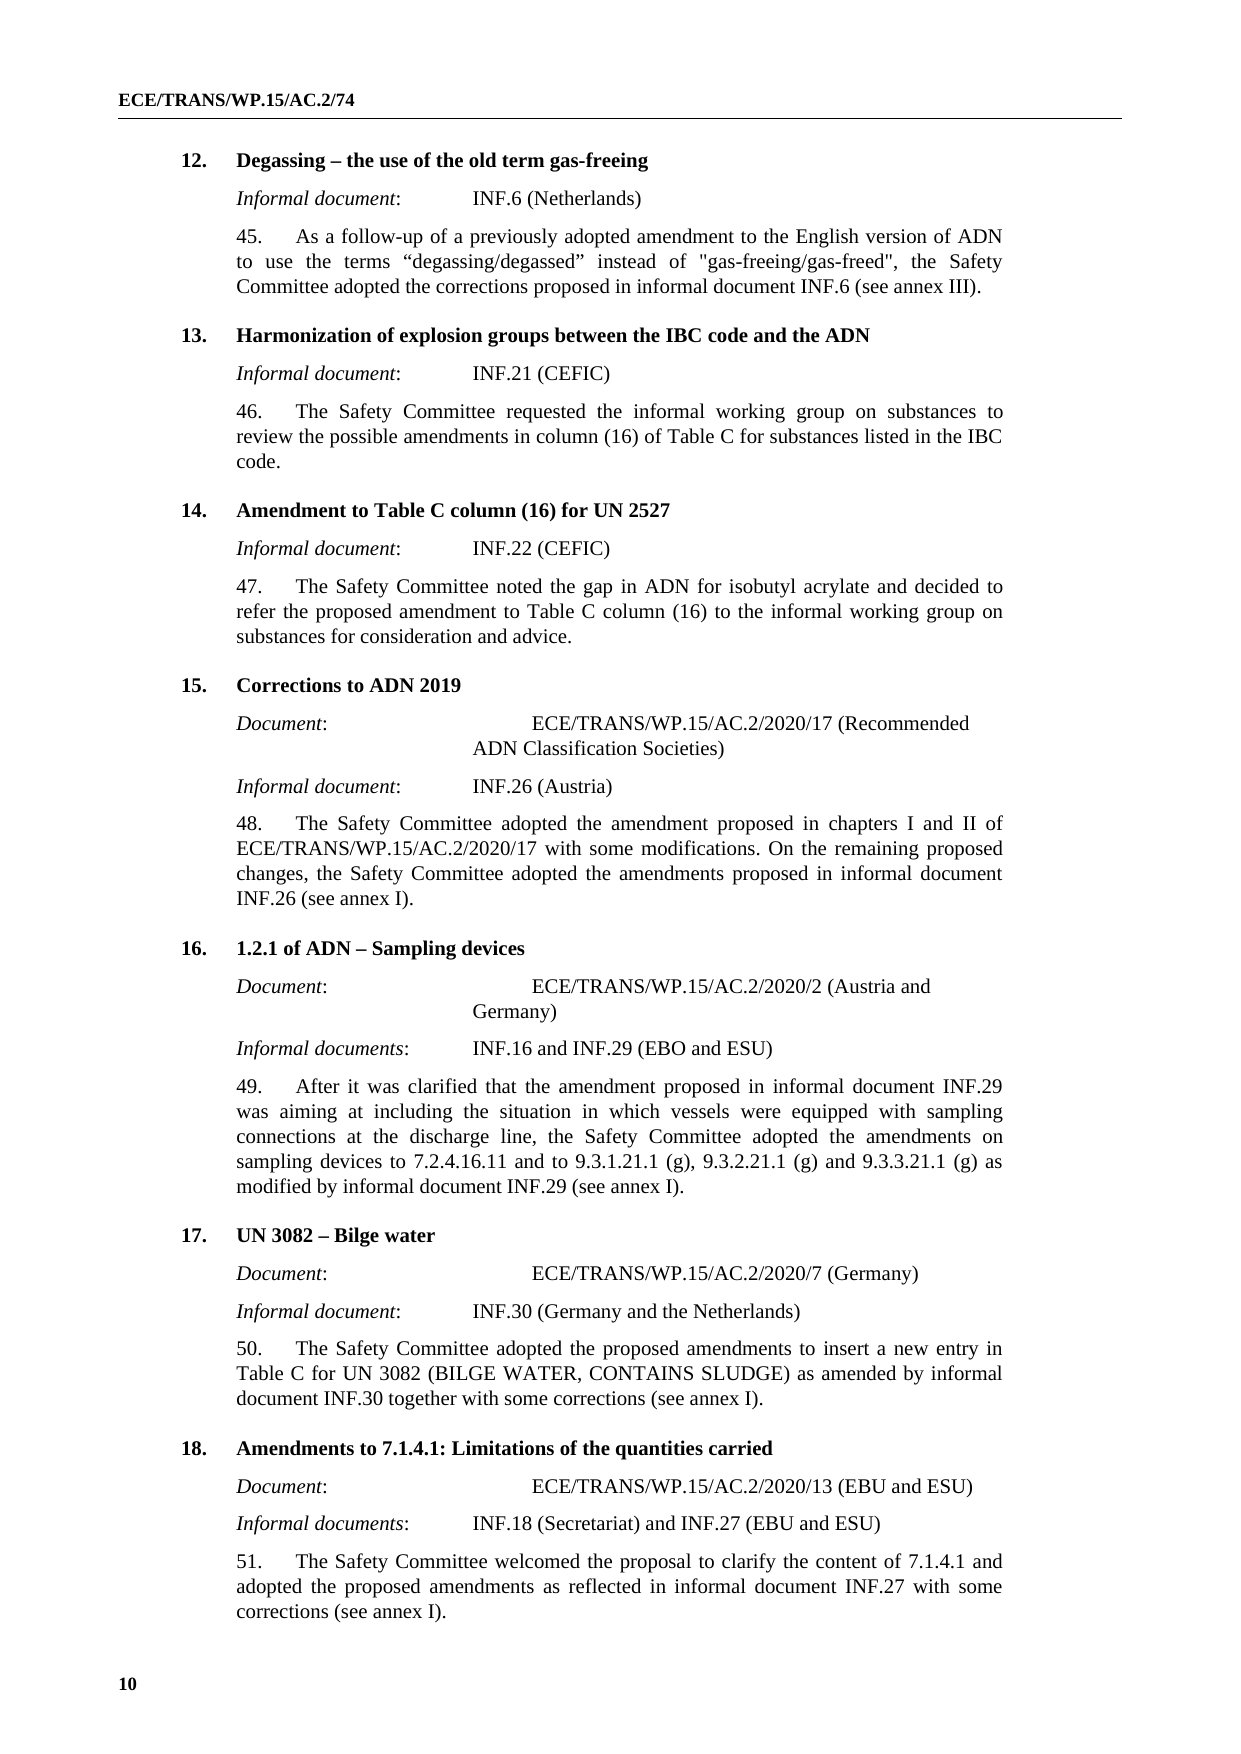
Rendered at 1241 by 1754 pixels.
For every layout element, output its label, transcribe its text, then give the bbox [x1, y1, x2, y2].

text 17. UN 3082 – Bilge water [118, 1223, 1004, 1248]
text 47. The Safety Committee noted the gap in ADN for isobutyl acrylate and decided to refer the proposed amendment to Table C column (16) to the informal working group on substances for consideration and advice. [236, 573, 1004, 648]
text 15. Corrections to ADN 2019 [118, 673, 1004, 698]
text 51. The Safety Committee welcomed the proposal to clarify the content of 7.1.4.1 and adopted the proposed amendments as reflected in informal document INF.27 with some corrections (see annex I). [236, 1548, 1004, 1623]
text 18. Amendments to 7.1.4.1: Limitations of the quantities carried [118, 1435, 1004, 1460]
text 16. 1.2.1 of ADN – Sampling devices [118, 935, 1004, 960]
text 12. Degassing – the use of the old term gas-freeing [118, 148, 1004, 173]
text Informal documents: INF.18 (Secretariat) and INF.27 (EBU and ESU) [236, 1510, 1004, 1535]
text Informal document: INF.22 (CEFIC) [236, 535, 1004, 560]
text Document: ECE/TRANS/WP.15/AC.2/2020/7 (Germany) [236, 1260, 1004, 1285]
text Informal document: INF.6 (Netherlands) [236, 185, 1004, 210]
text Informal document: INF.26 (Austria) [236, 773, 1004, 798]
text 14. Amendment to Table C column (16) for UN 2527 [118, 498, 1004, 523]
text Informal document: INF.30 (Germany and the Netherlands) [236, 1298, 1004, 1323]
text Informal documents: INF.16 and INF.29 (EBO and ESU) [236, 1035, 1004, 1060]
text 13. Harmonization of explosion groups between the IBC code and the ADN [118, 323, 1004, 348]
text 46. The Safety Committee requested the informal working group on substances to review the possible amendments in column (16) of Table C for substances listed in the IBC code. [236, 398, 1004, 473]
text 50. The Safety Committee adopted the proposed amendments to insert a new entry in Table C for UN 3082 (BILGE WATER, CONTAINS SLUDGE) as amended by informal document INF.30 together with some corrections (see annex I). [236, 1335, 1004, 1410]
text 45. As a follow-up of a previously adopted amendment to the English version of ADN to use the terms “degassing/degassed” instead of "gas-freeing/gas-freed", the Safety Committee adopted the corrections proposed in informal document INF.6 (see annex III). [236, 223, 1004, 298]
text Document: ECE/TRANS/WP.15/AC.2/2020/13 (EBU and ESU) [236, 1473, 1004, 1498]
text Document: ECE/TRANS/WP.15/AC.2/2020/2 (Austria and Germany) [236, 973, 1004, 1023]
text Informal document: INF.21 (CEFIC) [236, 360, 1004, 385]
text Document: ECE/TRANS/WP.15/AC.2/2020/17 (Recommended ADN Classification Societies) [236, 710, 1004, 760]
text 49. After it was clarified that the amendment proposed in informal document INF.29 was aiming at including the situation in which vessels were equipped with sampling connections at the discharge line, the Safety Committee adopted the amendments on sampling devices to 7.2.4.16.11 and to 9.3.1.21.1 (g), 9.3.2.21.1 (g) and 9.3.3.21.1 (g) as modified by informal document INF.29 (see annex I). [236, 1073, 1004, 1198]
text 48. The Safety Committee adopted the amendment proposed in chapters I and II of ECE/TRANS/WP.15/AC.2/2020/17 with some modifications. On the remaining proposed changes, the Safety Committee adopted the amendments proposed in informal document INF.26 (see annex I). [236, 810, 1004, 910]
